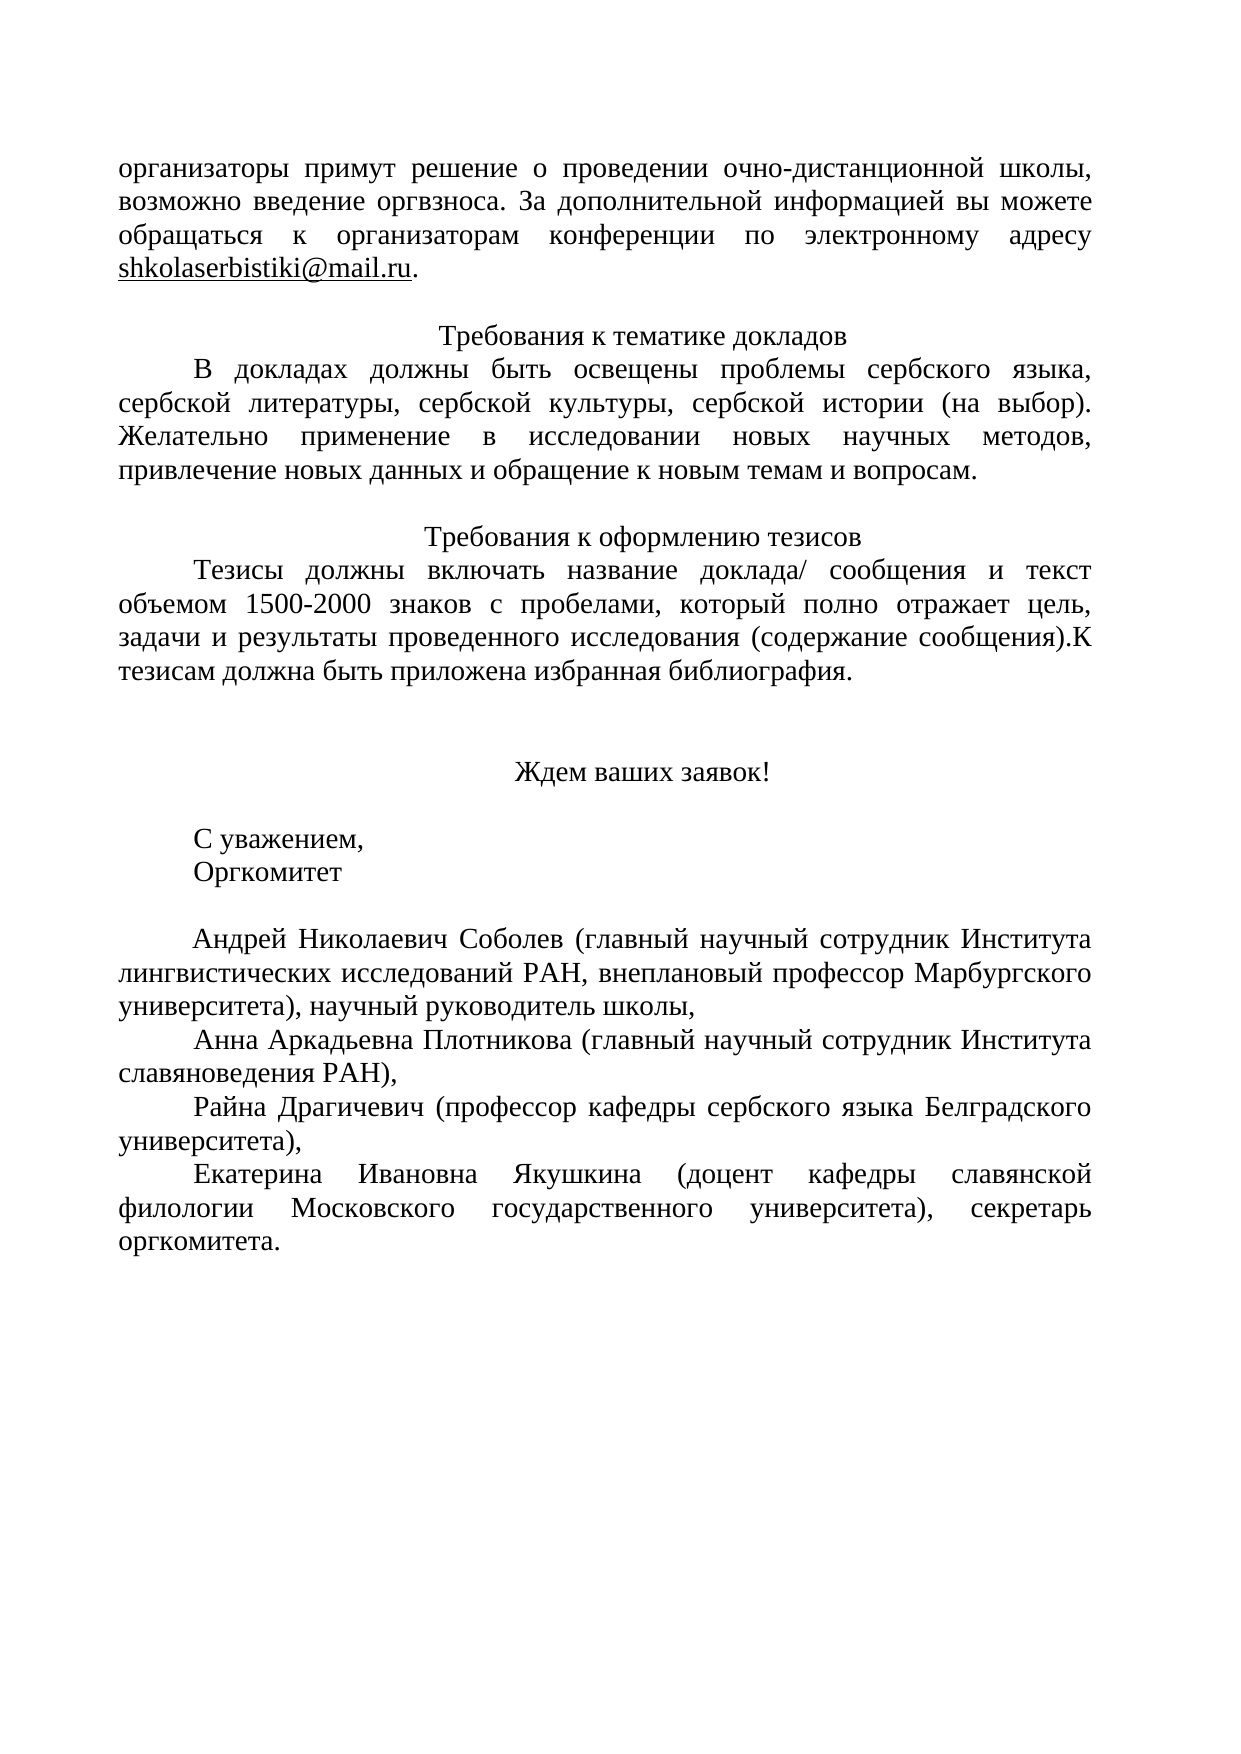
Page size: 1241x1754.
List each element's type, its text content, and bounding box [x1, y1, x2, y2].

text Оргкомитет [118, 854, 1092, 888]
text Требования к тематике докладов [118, 318, 1092, 351]
text Екатерина Ивановна Якушкина (доцент кафедры славянской филологии Московского государственного университета), секретарь оргкомитета. [118, 1156, 1092, 1257]
text Андрей Николаевич Соболев (главный научный сотрудник Института лингвистических исследований РАН, внеплановый профессор Марбургского университета), научный руководитель школы, [118, 921, 1092, 1022]
text Ждем ваших заявок! [118, 754, 1092, 787]
text Райна Драгичевич (профессор кафедры сербского языка Белградского университета), [118, 1089, 1092, 1156]
text С уважением, [118, 821, 1092, 854]
text Тезисы должны включать название доклада/ сообщения и текст объемом 1500-2000 знаков с пробелами, который полно отражает цель, задачи и результаты проведенного исследования (содержание сообщения). К тезисам должна быть приложена избранная библиография. [118, 552, 1092, 687]
text Требования к оформлению тезисов [118, 519, 1092, 552]
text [118, 150, 1092, 284]
text В докладах должны быть освещены проблемы сербского языка, сербской литературы, сербской культуры, сербской истории (на выбор). Желательно применение в исследовании новых научных методов, привлечение новых данных и обращение к новым темам и вопросам. [118, 351, 1092, 485]
text Анна Аркадьевна Плотникова (главный научный сотрудник Института славяноведения РАН), [118, 1022, 1092, 1089]
